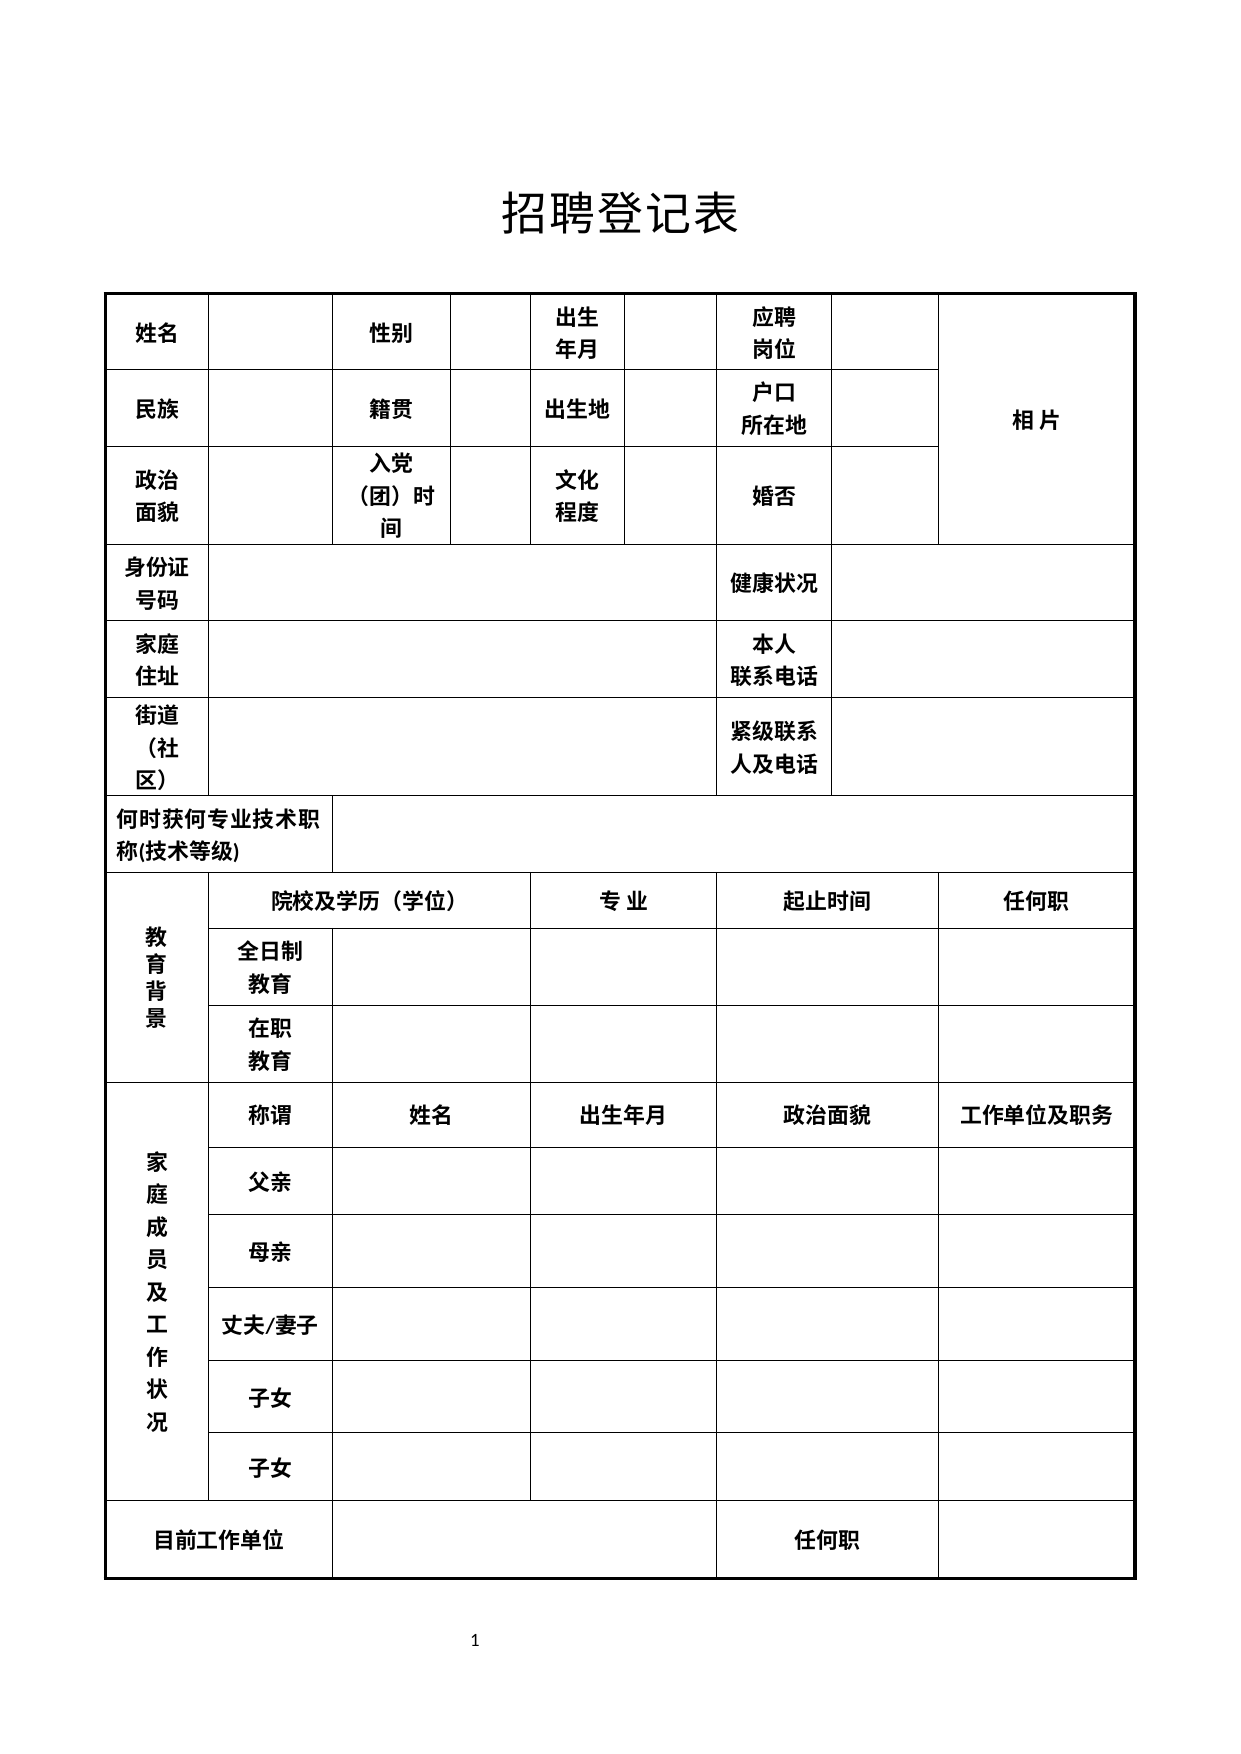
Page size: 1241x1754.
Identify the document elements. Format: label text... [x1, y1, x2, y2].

table_cell 政治 面貌 [107, 447, 208, 543]
table_cell [333, 796, 1133, 872]
table_cell 身份证 号码 [107, 545, 208, 620]
table_cell [209, 370, 332, 446]
table_cell 在职 教育 [209, 1006, 332, 1081]
table_cell 家庭 住址 [107, 621, 208, 697]
table_cell [531, 1215, 716, 1287]
table_cell 紧级联系人及电话 [717, 698, 831, 795]
table_header 性别 [333, 295, 450, 369]
table_header 姓名 [107, 295, 208, 369]
table_cell 入党（团）时间 [333, 447, 450, 543]
table_cell [333, 1215, 530, 1287]
table_cell 文化 程度 [531, 447, 624, 543]
table_cell [939, 1215, 1133, 1287]
table_cell 教 育 背 景 [107, 873, 208, 1081]
table_cell [625, 447, 716, 543]
table_cell 目前工作单位 [107, 1501, 332, 1577]
table_cell 姓名 [333, 1083, 530, 1147]
table_cell 民族 [107, 370, 208, 446]
table_cell 政治面貌 [717, 1083, 938, 1147]
table_cell 何时获何专业技术职称(技术等级) [107, 796, 332, 872]
table_cell 街道 （社区） [107, 698, 208, 795]
table_cell [717, 1288, 938, 1360]
table_cell 母亲 [209, 1215, 332, 1287]
table_cell [625, 370, 716, 446]
table_cell 本人 联系电话 [717, 621, 831, 697]
table_cell [832, 621, 1133, 697]
table_cell 户口 所在地 [717, 370, 831, 446]
table_cell 全日制 教育 [209, 929, 332, 1004]
table_cell [832, 447, 938, 543]
table_cell [939, 1433, 1133, 1500]
table_cell [939, 1501, 1133, 1577]
table_cell [939, 1288, 1133, 1360]
table_cell [451, 370, 530, 446]
table_cell [209, 698, 716, 795]
table_cell 称谓 [209, 1083, 332, 1147]
table_cell 婚否 [717, 447, 831, 543]
table_header 应聘 岗位 [717, 295, 831, 369]
table_cell 子女 [209, 1361, 332, 1431]
table_cell [939, 1148, 1133, 1213]
table_cell [531, 1006, 716, 1081]
table_cell 专 业 [531, 873, 716, 928]
table_header [209, 295, 332, 369]
table_cell [333, 1361, 530, 1431]
table_cell [209, 621, 716, 697]
table_cell [717, 1006, 938, 1081]
table_cell 健康状况 [717, 545, 831, 620]
table_cell [333, 1148, 530, 1213]
table_cell 丈夫/妻子 [209, 1288, 332, 1360]
table_cell [939, 1361, 1133, 1431]
table_cell [531, 1148, 716, 1213]
table_cell 院校及学历（学位） [209, 873, 530, 928]
table_cell [717, 1361, 938, 1431]
table_cell [832, 698, 1133, 795]
table_cell 起止时间 [717, 873, 938, 928]
table_cell [333, 1288, 530, 1360]
table_cell [531, 1361, 716, 1431]
table_header [832, 295, 938, 369]
table_cell [939, 1006, 1133, 1081]
table_cell 父亲 [209, 1148, 332, 1213]
table_header [625, 295, 716, 369]
table_cell [531, 1433, 716, 1500]
table_cell [717, 1148, 938, 1213]
table_cell [939, 929, 1133, 1004]
table_cell [451, 447, 530, 543]
table_cell [832, 370, 938, 446]
table_cell [333, 1501, 716, 1577]
table_cell [333, 1433, 530, 1500]
table_cell 出生年月 [531, 1083, 716, 1147]
table_cell 子女 [209, 1433, 332, 1500]
table_cell 籍贯 [333, 370, 450, 446]
table_cell [333, 929, 530, 1004]
table_cell [717, 1433, 938, 1500]
table_cell 工作单位及职务 [939, 1083, 1133, 1147]
text 招聘登记表 [187, 162, 1053, 259]
table_cell 任何职 [717, 1501, 938, 1577]
table_cell [531, 1288, 716, 1360]
table_cell [209, 447, 332, 543]
table_cell [717, 1215, 938, 1287]
table_cell 出生地 [531, 370, 624, 446]
table_cell [333, 1006, 530, 1081]
table_header 出生 年月 [531, 295, 624, 369]
table_header 相 片 [939, 295, 1133, 543]
table_cell 家 庭 成 员 及 工 作 状 况 [107, 1083, 208, 1500]
table_cell [531, 929, 716, 1004]
table_cell 任何职 [939, 873, 1133, 928]
table_cell [717, 929, 938, 1004]
table_cell [832, 545, 1133, 620]
table_cell [209, 545, 716, 620]
table_header [451, 295, 530, 369]
